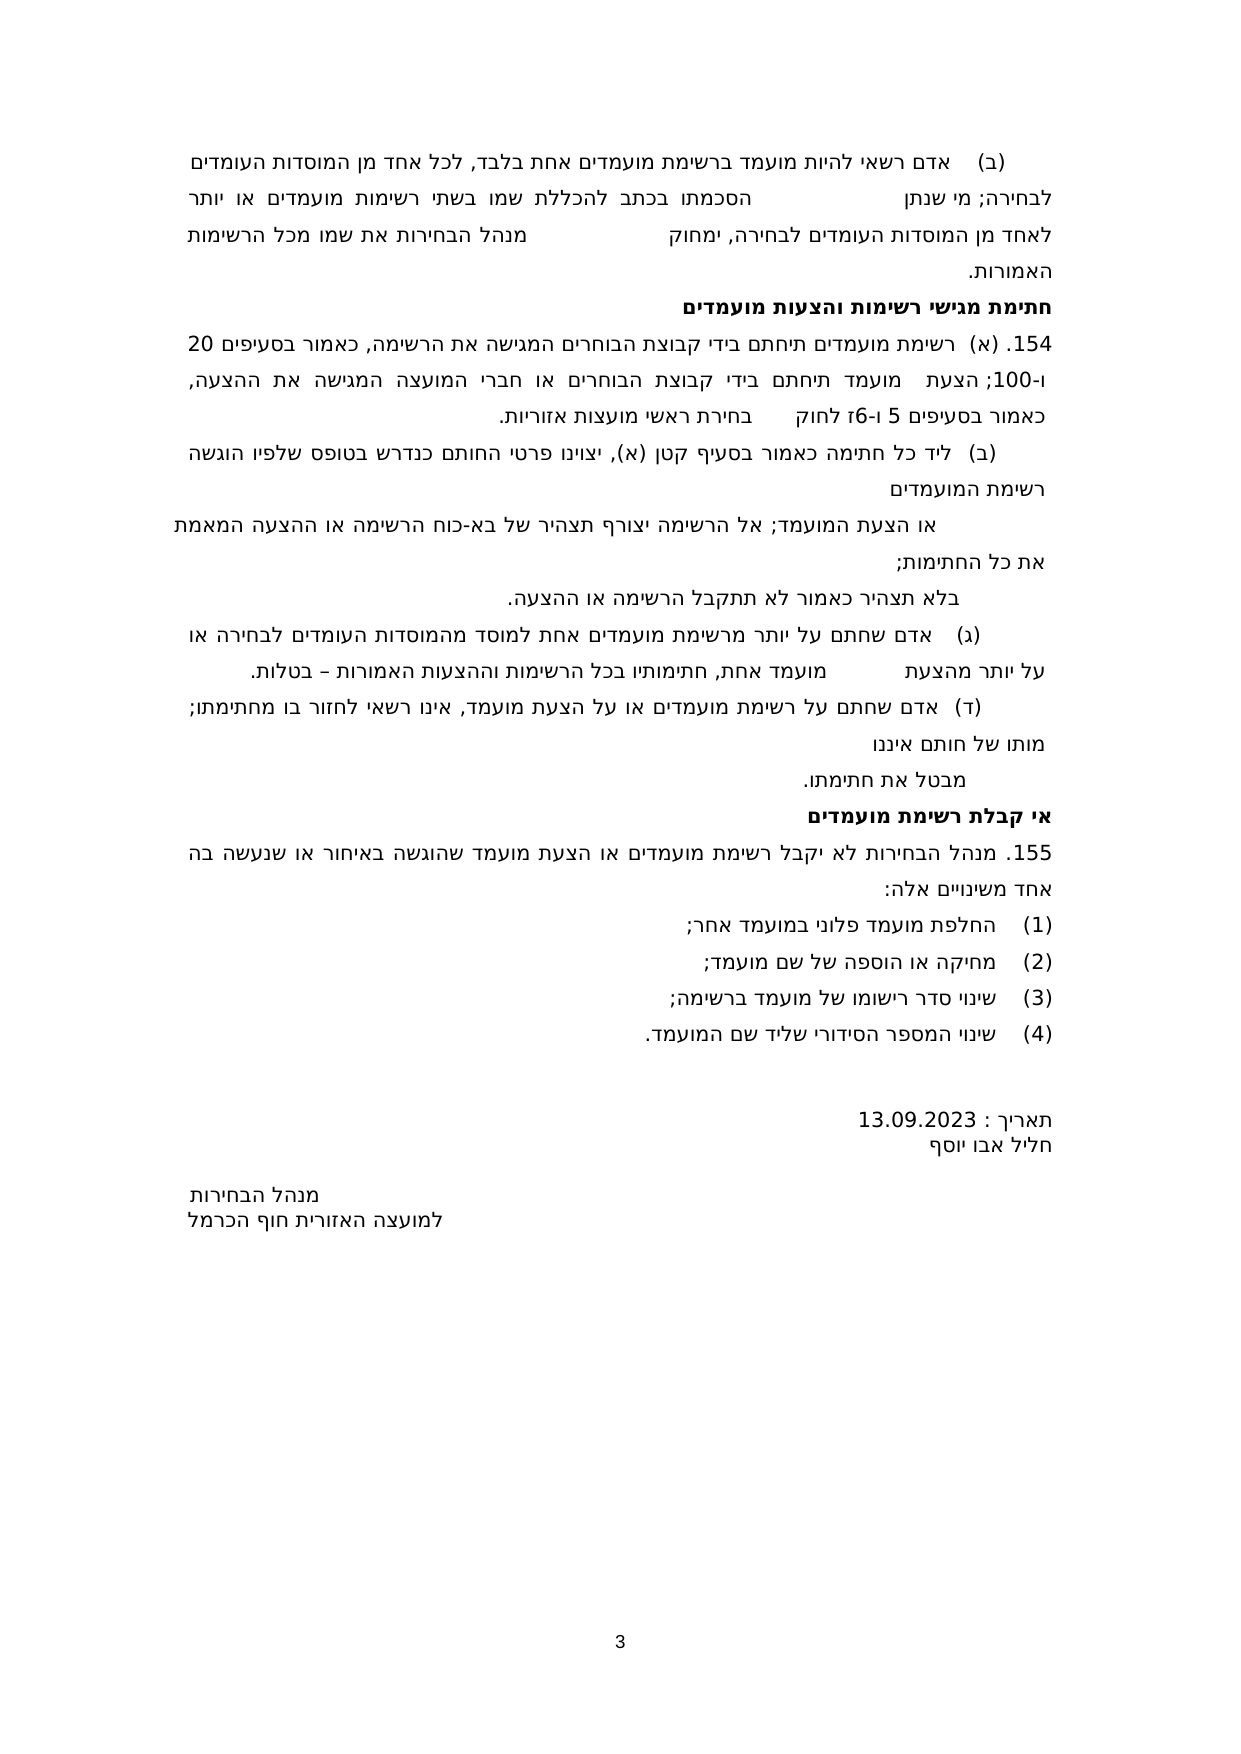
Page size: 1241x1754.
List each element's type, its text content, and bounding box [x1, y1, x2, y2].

text (ד) אדם שחתם על רשימת מועמדים או על הצעת מועמד, אינו רשאי לחזור בו מחתימתו; מותו של חותם איננו [187, 695, 1053, 756]
text או הצעת המועמד; אל הרשימה יצורף תצהיר של בא-כוח הרשימה או ההצעה המאמת את כל החתימות; [173, 513, 1053, 574]
text בלא תצהיר כאמור לא תתקבל הרשימה או ההצעה. [173, 586, 1053, 611]
text מבטל את חתימתו. [187, 768, 1053, 792]
text (ב) אדם רשאי להיות מועמד ברשימת מועמדים אחת בלבד, לכל אחד מן המוסדות העומדים לבחירה; מי שנתן הסכמתו בכתב להכללת שמו בשתי רשימות מועמדים או יותר לאחד מן המוסדות העומדים לבחירה, ימחוק מנהל הבחירות את שמו מכל הרשימות האמורות. [187, 150, 1053, 283]
text (ג) אדם שחתם על יותר מרשימת מועמדים אחת למוסד מהמוסדות העומדים לבחירה או על יותר מהצעת מועמד אחת, חתימותיו בכל הרשימות וההצעות האמורות – בטלות. [187, 623, 1053, 683]
text (4) שינוי המספר הסידורי שליד שם המועמד. [187, 1022, 1053, 1047]
text 154. (א) רשימת מועמדים תיחתם בידי קבוצת הבוחרים המגישה את הרשימה, כאמור בסעיפים 20 ו-100; הצעת מועמד תיחתם בידי קבוצת הבוחרים או חברי המועצה המגישה את ההצעה, כאמור בסעיפים 5 ו-6ז לחוק בחירת ראשי מועצות אזוריות. [187, 332, 1053, 429]
text (1) החלפת מועמד פלוני במועמד אחר; [187, 913, 1053, 938]
text חתימת מגישי רשימות והצעות מועמדים [187, 295, 1053, 320]
text (3) שינוי סדר רישומו של מועמד ברשימה; [187, 986, 1053, 1010]
text (2) מחיקה או הוספה של שם מועמד; [187, 950, 1053, 974]
text (ב) ליד כל חתימה כאמור בסעיף קטן (א), יצוינו פרטי החותם כנדרש בטופס שלפיו הוגשה רשימת המועמדים [187, 441, 1053, 501]
text 155. מנהל הבחירות לא יקבל רשימת מועמדים או הצעת מועמד שהוגשה באיחור או שנעשה בה אחד משינויים אלה: [187, 841, 1053, 901]
text למועצה האזורית חוף הכרמל [187, 1207, 903, 1232]
text אי קבלת רשימת מועמדים [187, 804, 1053, 829]
text תאריך : 13.09.2023 חליל אבו יוסף [187, 1107, 1053, 1157]
text מנהל הבחירות [187, 1182, 903, 1207]
